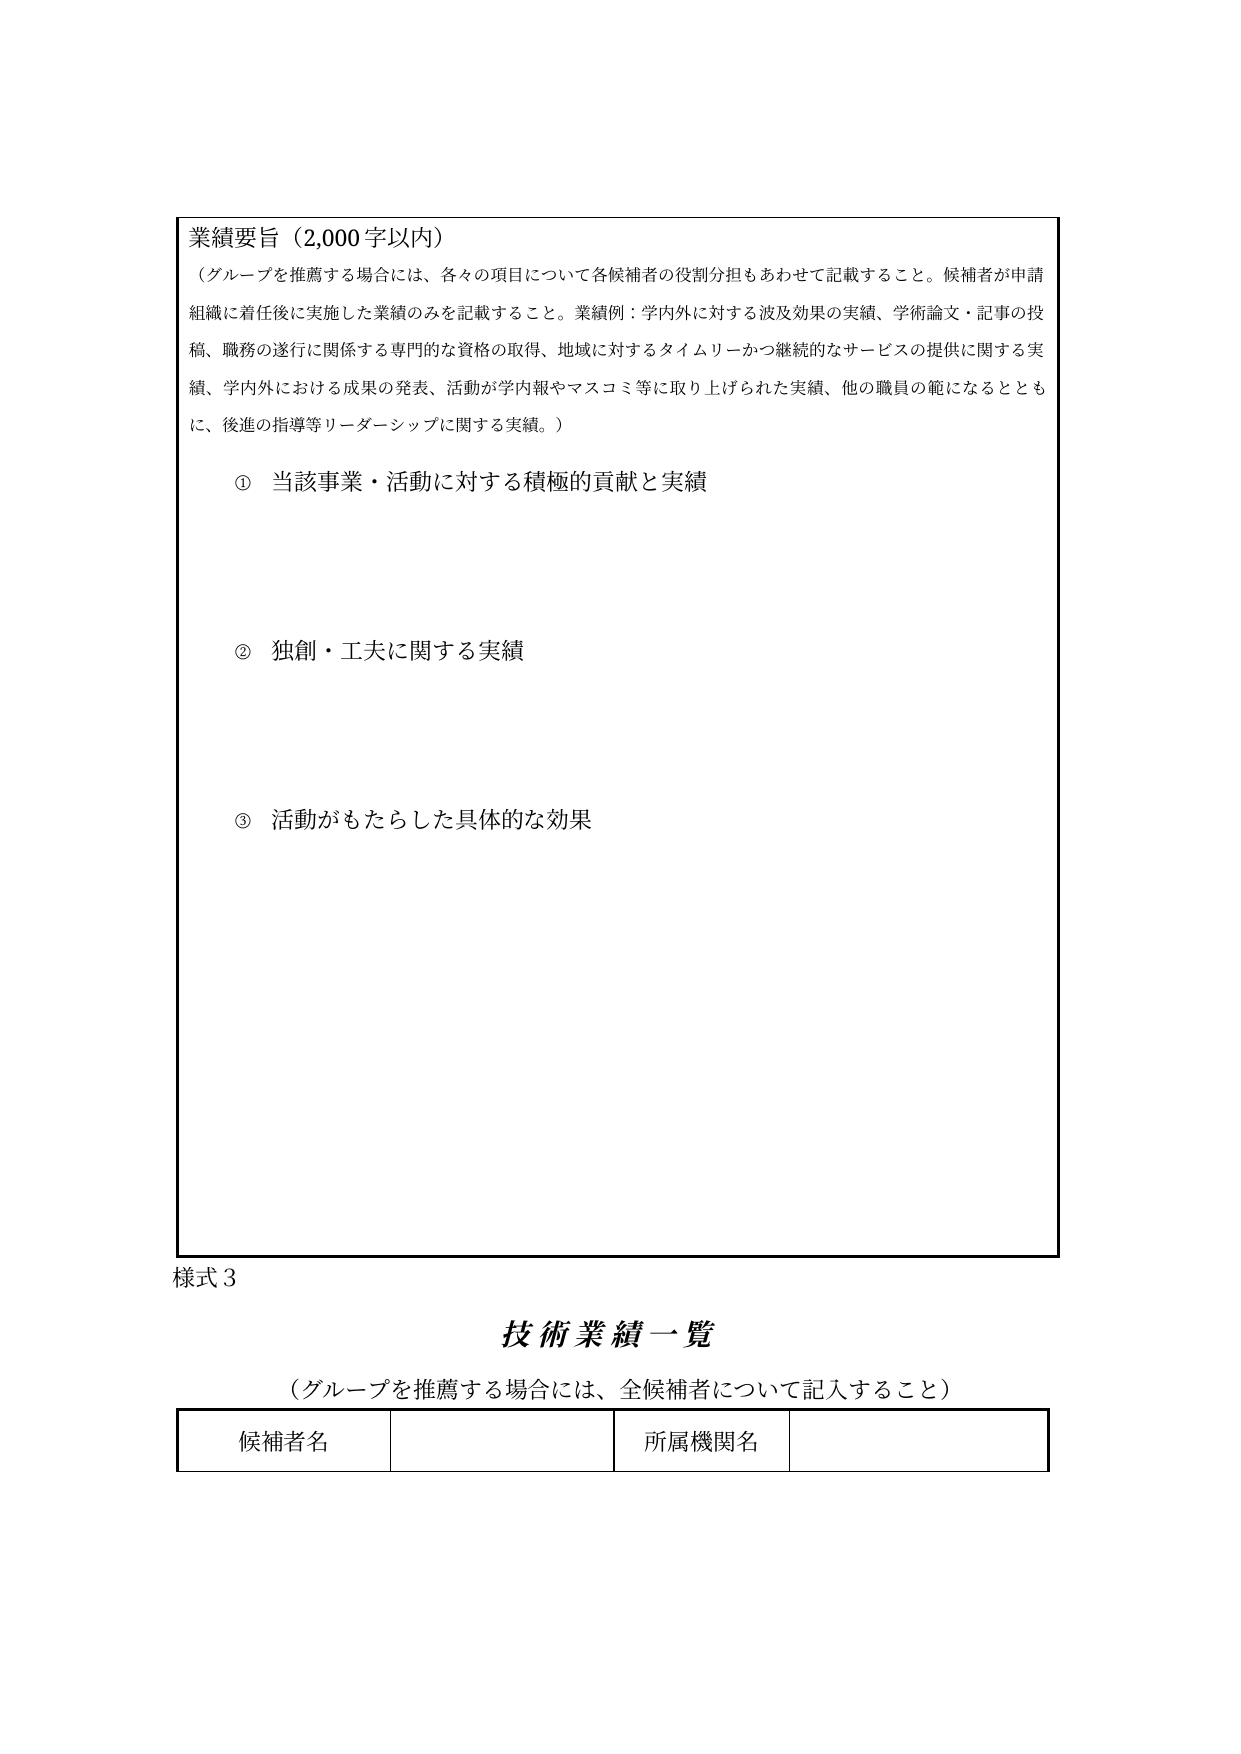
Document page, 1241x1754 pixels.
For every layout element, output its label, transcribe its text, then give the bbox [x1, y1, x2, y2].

table_cell 業績要旨（2,000字以内） （グループを推薦する場合には、各々の項目について各候補者の役割分担もあわせて記載すること。候補者が申請組織に着任後に実施した業績のみを記載すること。業績例：学内外に対する波及効果の実績、学術論文・記事の投稿、職務の遂行に関係する専門的な資格の取得、地域に対するタイムリーかつ継続的なサービスの提供に関する実績、学内外における成果の発表、活動が学内報やマスコミ等に取り上げられた実績、他の職員の範になるとともに、後進の指導等リーダーシップに関する実績。） 当該事業・活動に対する積極的貢献と実績 独創・工夫に関する実績 活動がもたらした具体的な効果 [179, 218, 1057, 1255]
text 様式３ [149, 1258, 1063, 1295]
table_header [790, 1411, 1047, 1471]
table_header 候補者名 [179, 1411, 390, 1471]
table_header [391, 1411, 613, 1471]
text 技 術 業 績 一 覧 [149, 1295, 1063, 1370]
text （グループを推薦する場合には、全候補者について記入すること） [177, 1370, 1063, 1408]
table_header 所属機関名 [615, 1411, 789, 1471]
